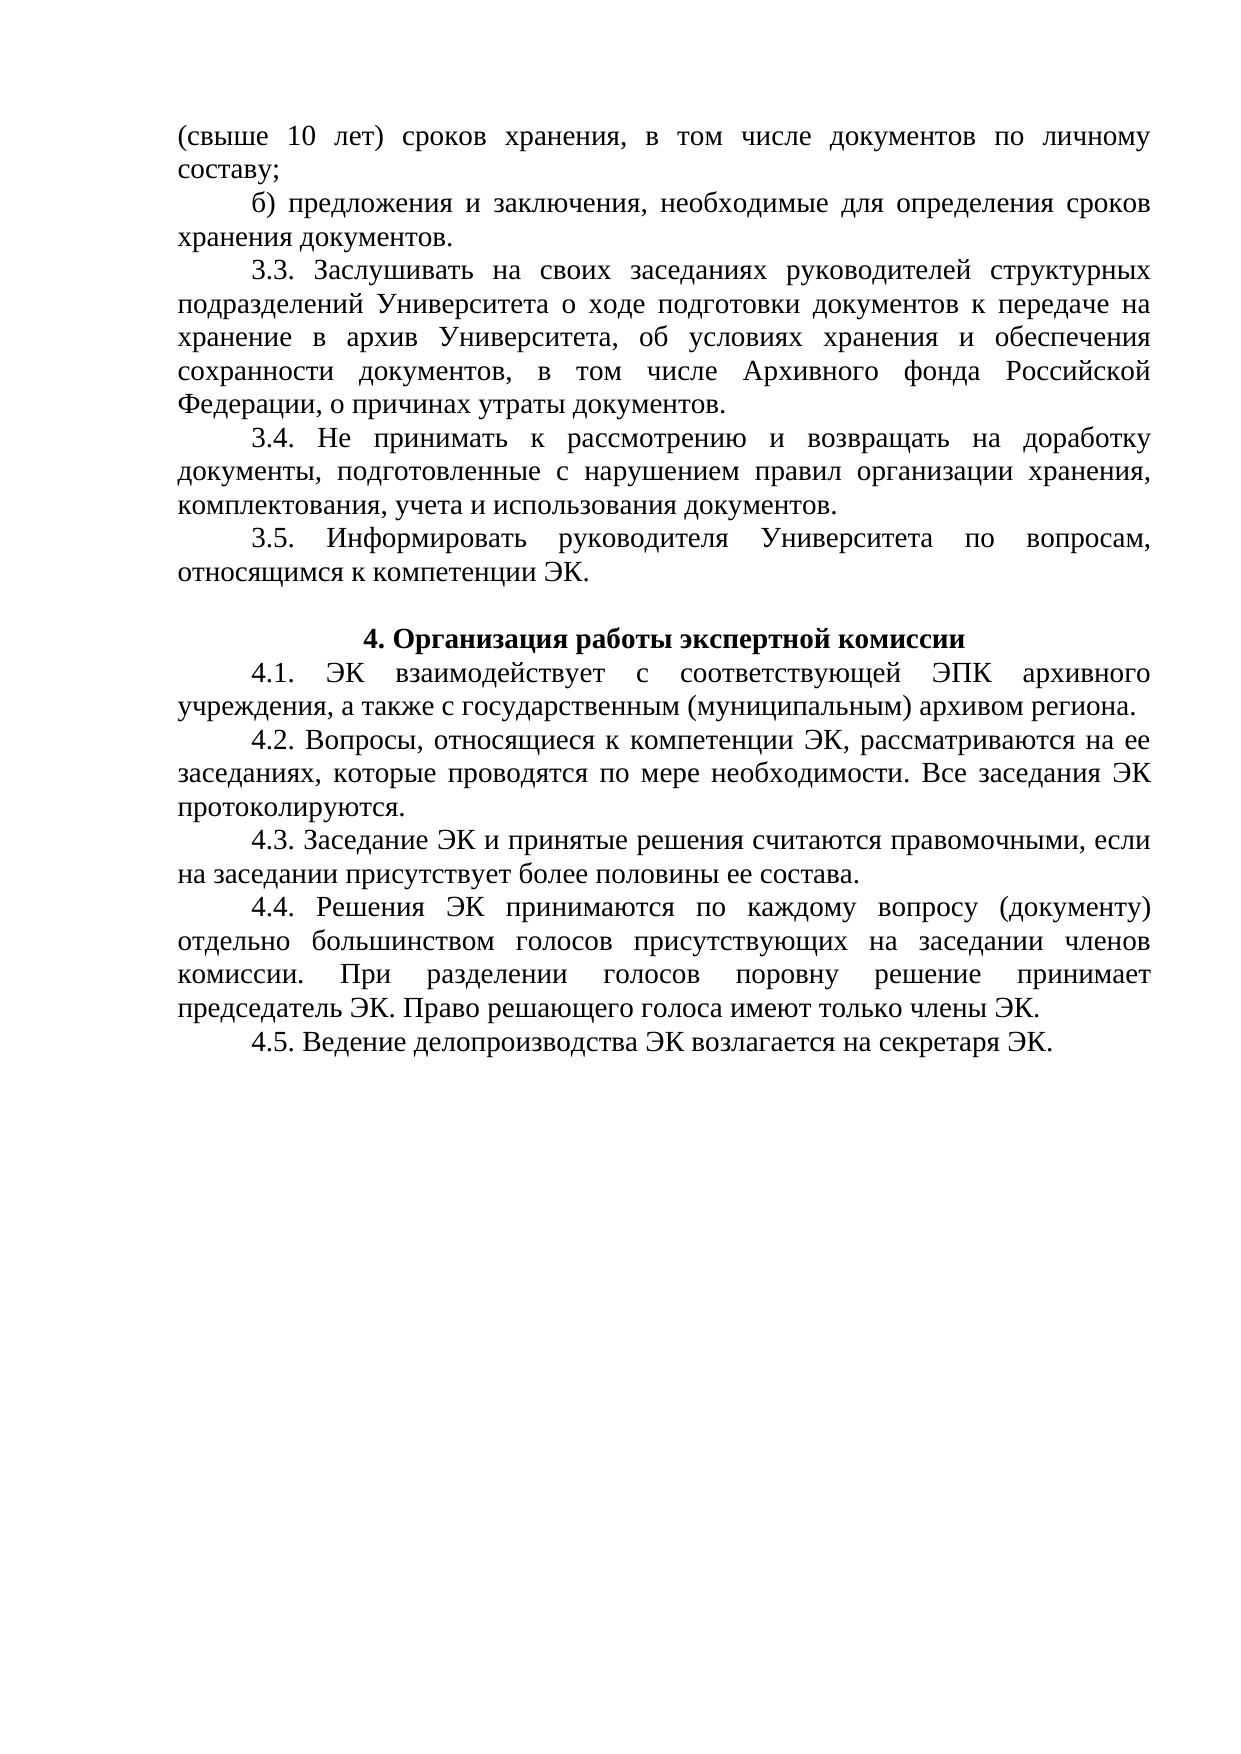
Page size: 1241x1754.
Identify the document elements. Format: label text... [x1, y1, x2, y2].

text б) предложения и заключения, необходимые для определения сроков хранения документов. [177, 185, 1152, 252]
text 4.1. ЭК взаимодействует с соответствующей ЭПК архивного учреждения, а также с государственным (муниципальным) архивом региона. [177, 655, 1152, 722]
text 4.3. Заседание ЭК и принятые решения считаются правомочными, если на заседании присутствует более половины ее состава. [177, 822, 1152, 889]
text 3.4. Не принимать к рассмотрению и возвращать на доработку документы, подготовленные с нарушением правил организации хранения, комплектования, учета и использования документов. [177, 420, 1152, 521]
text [177, 118, 1152, 185]
text 4.2. Вопросы, относящиеся к компетенции ЭК, рассматриваются на ее заседаниях, которые проводятся по мере необходимости. Все заседания ЭК протоколируются. [177, 722, 1152, 822]
text 4.5. Ведение делопроизводства ЭК возлагается на секретаря ЭК. [177, 1024, 1152, 1057]
text 4.4. Решения ЭК принимаются по каждому вопросу (документу) отдельно большинством голосов присутствующих на заседании членов комиссии. При разделении голосов поровну решение принимает председатель ЭК. Право решающего голоса имеют только члены ЭК. [177, 889, 1152, 1024]
text 3.3. Заслушивать на своих заседаниях руководителей структурных подразделений Университета о ходе подготовки документов к передаче на хранение в архив Университета, об условиях хранения и обеспечения сохранности документов, в том числе Архивного фонда Российской Федерации, о причинах утраты документов. [177, 252, 1152, 420]
text 3.5. Информировать руководителя Университета по вопросам, относящимся к компетенции ЭК. [177, 521, 1152, 588]
text 4. Организация работы экспертной комиссии [177, 621, 1152, 655]
